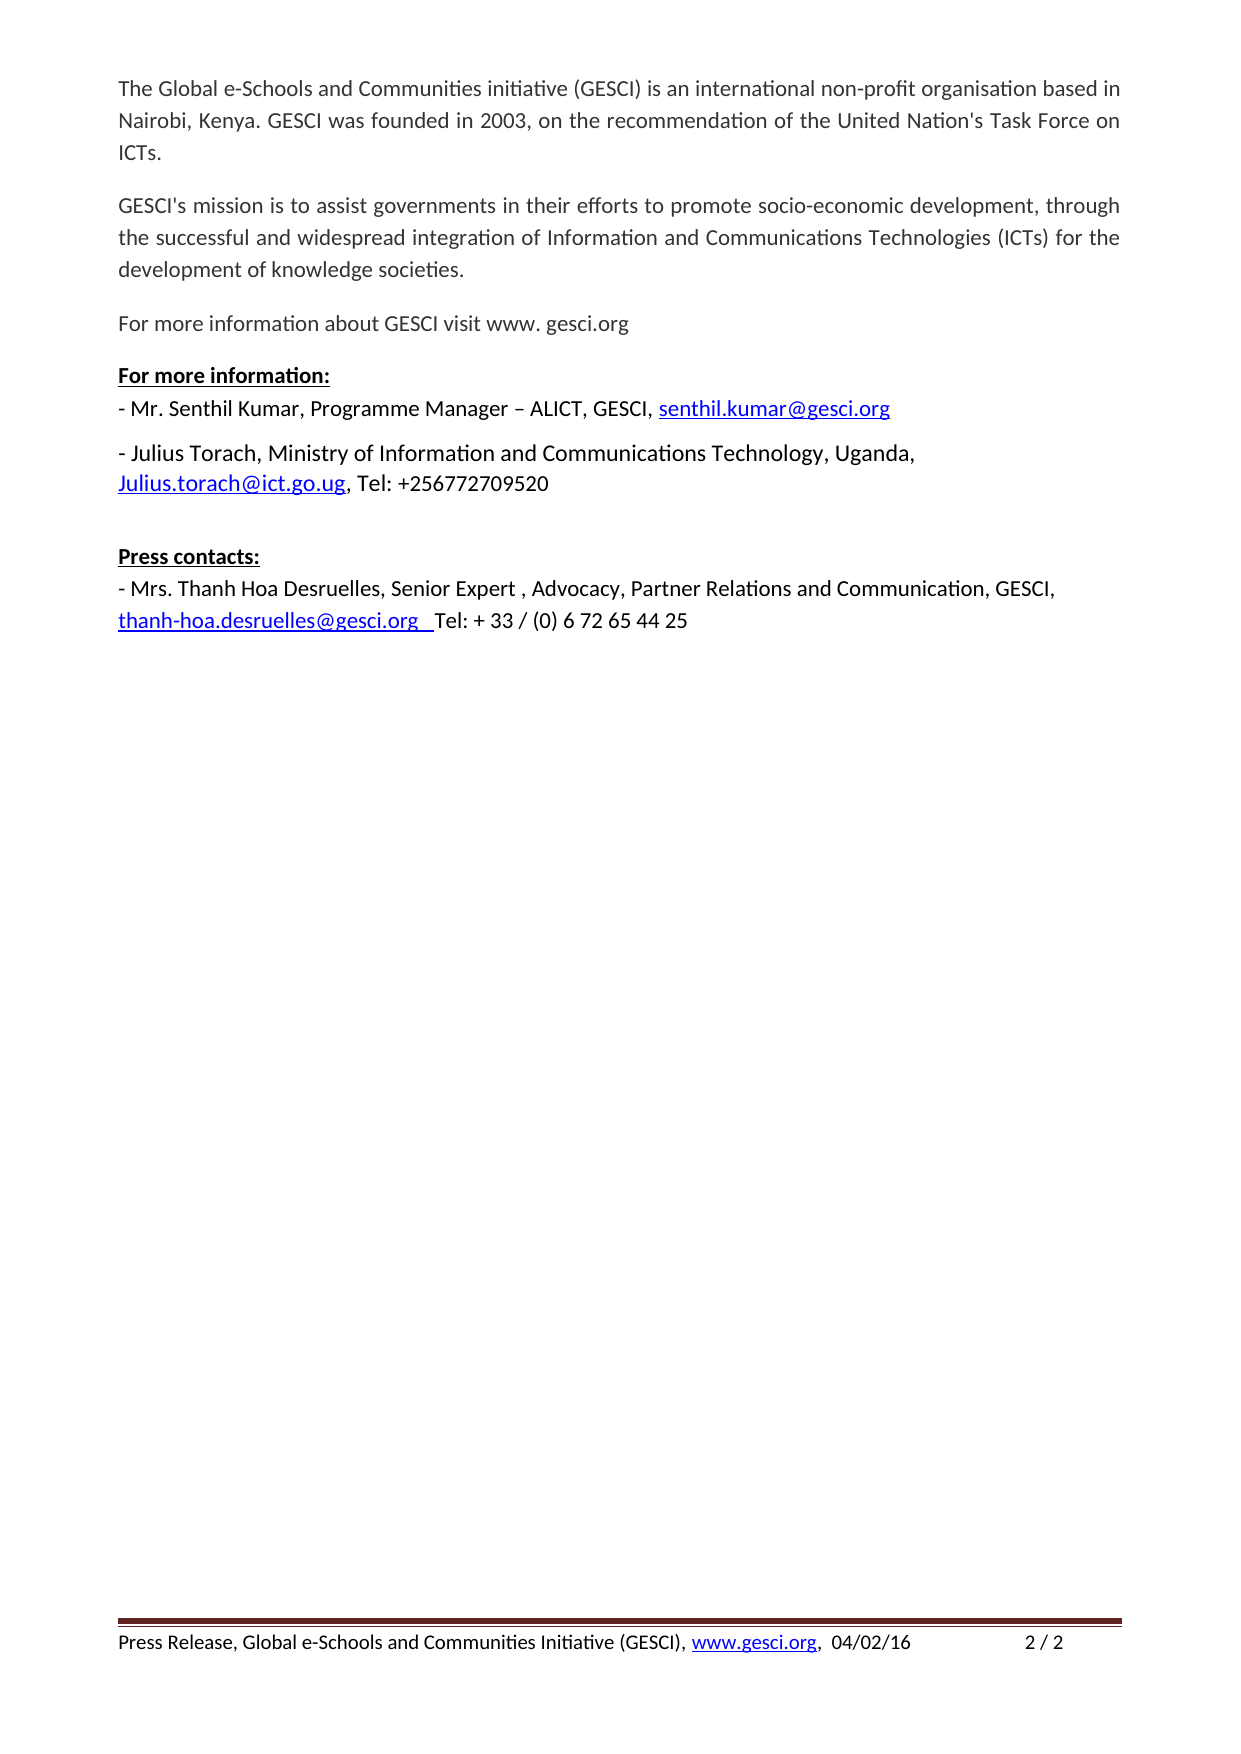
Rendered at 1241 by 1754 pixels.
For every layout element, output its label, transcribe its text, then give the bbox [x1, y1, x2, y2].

text - Mr. Senthil Kumar, Programme Manager – ALICT, GESCI, senthil.kumar@gesci.org [118, 394, 1122, 422]
text For more information about GESCI visit www. gesci.org [118, 309, 1122, 337]
text - Julius Torach, Ministry of Information and Communications Technology, Uganda, Julius.torach@ict.go.ug, Tel: +256772709520 [118, 438, 1122, 497]
text Press contacts: [118, 542, 1122, 570]
text The Global e-Schools and Communities initiative (GESCI) is an international non-profit organisation based in Nairobi, Kenya. GESCI was founded in 2003, on the recommendation of the United Nation's Task Force on ICTs. [118, 74, 1122, 166]
text - Mrs. Thanh Hoa Desruelles, Senior Expert , Advocacy, Partner Relations and Communication, GESCI, thanh-hoa.desruelles@gesci.org Tel: + 33 / (0) 6 72 65 44 25 [118, 574, 1122, 634]
text GESCI's mission is to assist governments in their efforts to promote socio-economic development, through the successful and widespread integration of Information and Communications Technologies (ICTs) for the development of knowledge societies. [118, 191, 1122, 284]
text For more information: [118, 362, 1122, 390]
